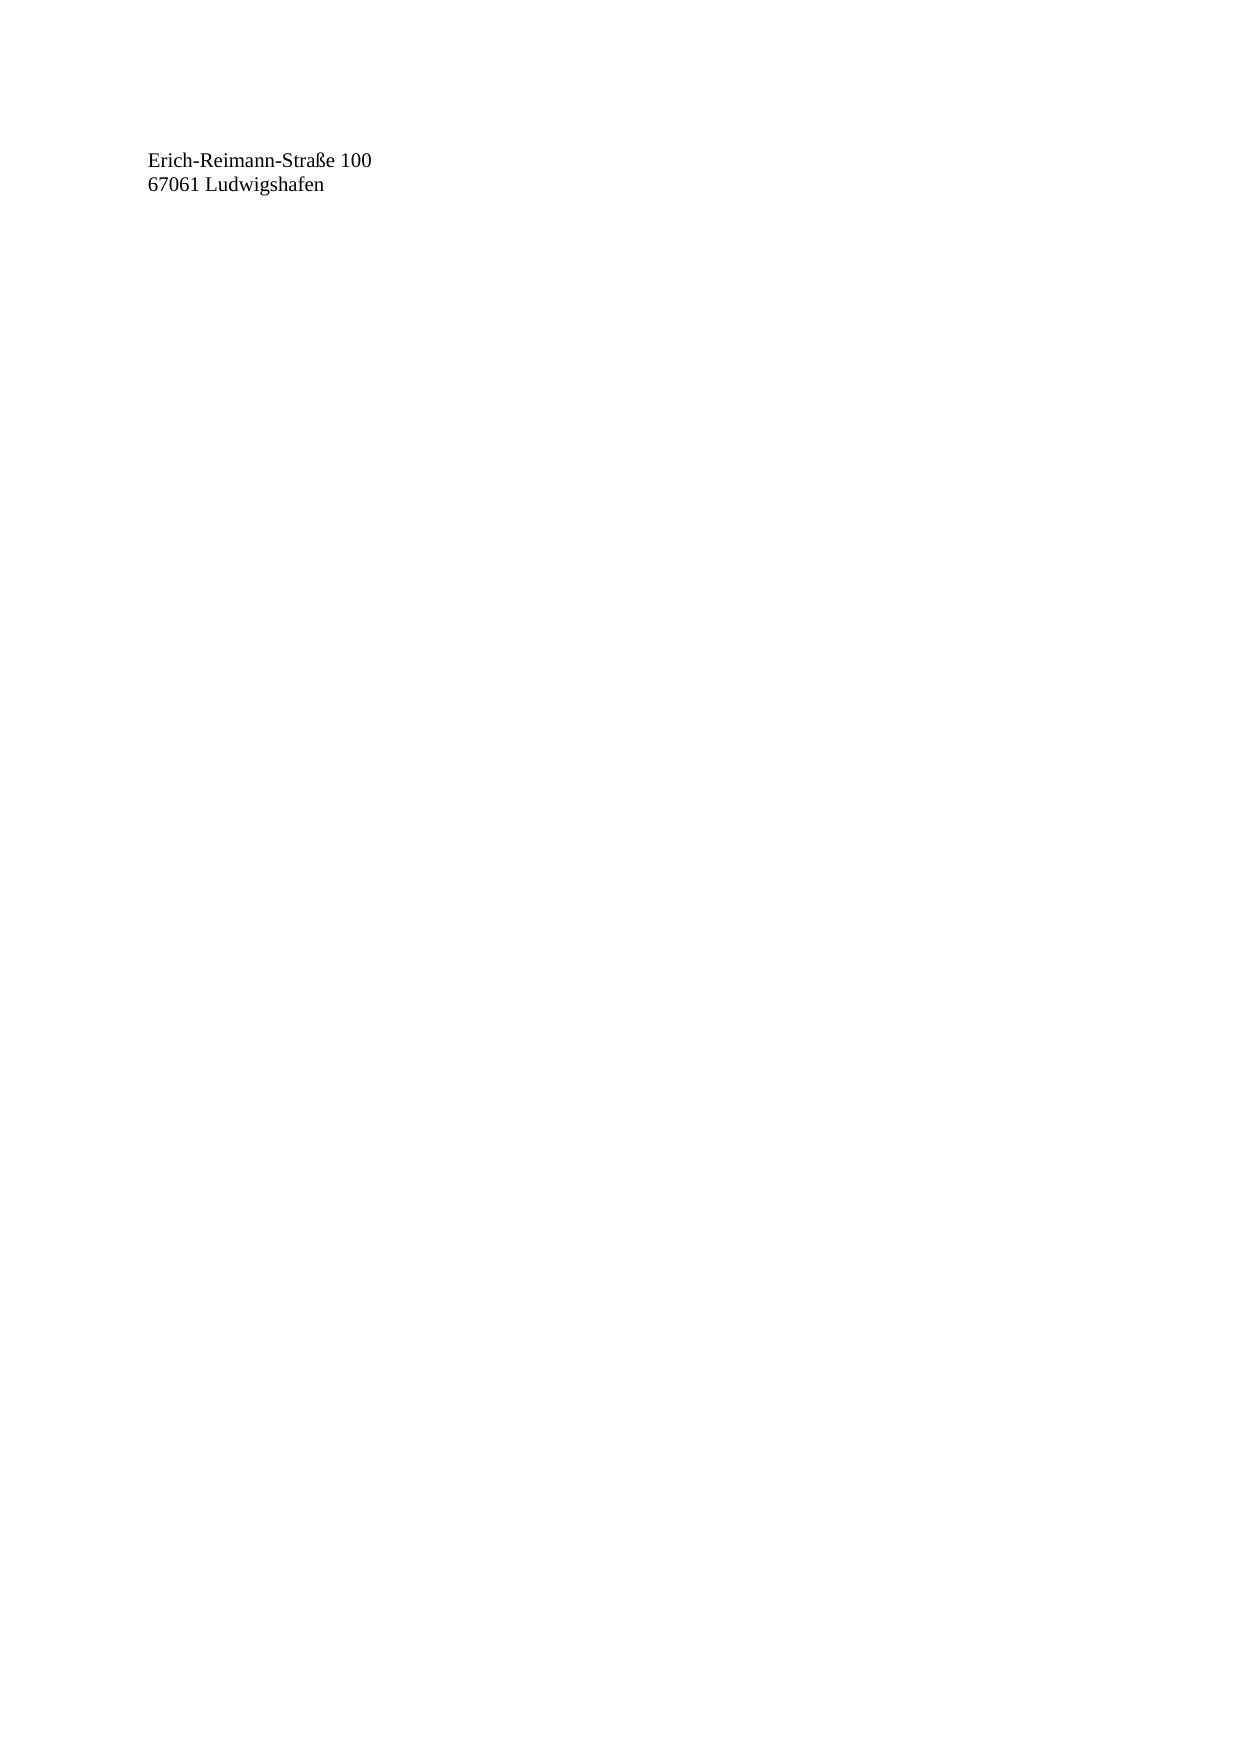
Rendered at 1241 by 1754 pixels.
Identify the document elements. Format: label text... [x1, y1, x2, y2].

text Erich-Reimann-Straße 100 [148, 148, 1152, 172]
text 67061 Ludwigshafen [148, 172, 1152, 196]
